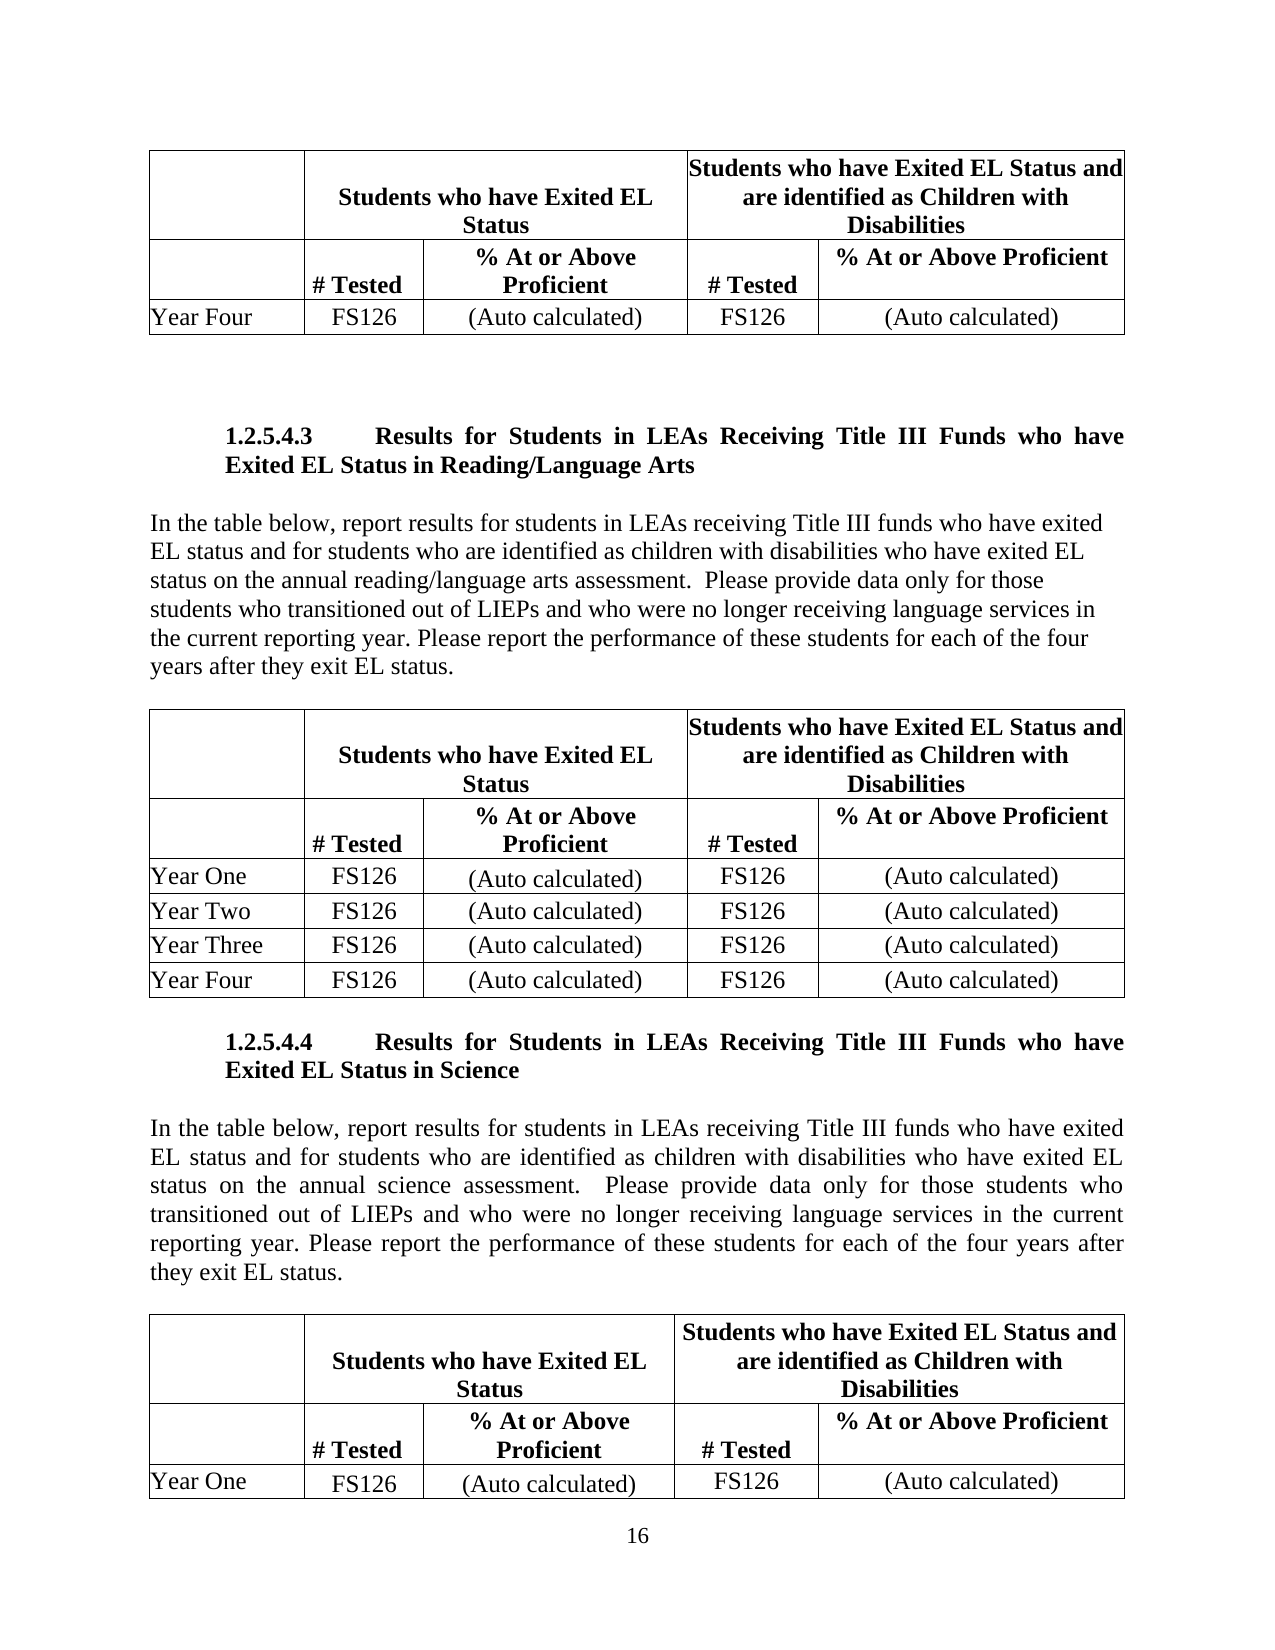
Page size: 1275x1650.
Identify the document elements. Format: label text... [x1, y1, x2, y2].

table_cell Year Four [150, 300, 304, 334]
table_cell FS126 [688, 929, 818, 962]
table_cell % At or Above Proficient [819, 1404, 1124, 1464]
table_cell % At or Above Proficient [424, 240, 687, 299]
table_cell FS126 [688, 300, 818, 334]
table_cell % At or Above Proficient [424, 799, 687, 858]
text In the table below, report results for students in LEAs receiving Title III funds who have exited EL status and for students who are identified as children with disabilities who have exited EL status on the annual reading/language arts assessment. Please provide data only for those students who transitioned out of LIEPs and who were no longer receiving language services in the current reporting year. Please report the performance of these students for each of the four years after they exit EL status. [150, 508, 1125, 680]
table_header Students who have Exited EL Status and are identified as Children with Disabilities [688, 710, 1124, 798]
subtitle 1.2.5.4.4 Results for Students in LEAs Receiving Title III Funds who have Exited EL Status in Science [225, 1027, 1125, 1084]
table_cell FS126 [305, 1465, 423, 1498]
table_cell % At or Above Proficient [819, 240, 1124, 299]
table_cell [150, 240, 304, 299]
table_cell # Tested [305, 1404, 423, 1464]
table_cell Year One [150, 859, 304, 893]
table_cell Year One [150, 1465, 304, 1498]
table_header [675, 1315, 1124, 1403]
table_cell # Tested [305, 799, 423, 858]
table_cell # Tested [688, 799, 818, 858]
table_header Students who have Exited EL Status [305, 151, 687, 239]
table_cell (Auto calculated) [424, 894, 687, 928]
table_cell # Tested [675, 1404, 818, 1464]
table_cell Year Four [150, 963, 304, 997]
table_cell (Auto calculated) [424, 300, 687, 334]
table_cell Year Three [150, 929, 304, 962]
table_header Students who have Exited EL Status [305, 1315, 674, 1403]
table_cell (Auto calculated) [819, 929, 1124, 962]
table_cell (Auto calculated) [424, 963, 687, 997]
table_cell # Tested [305, 240, 423, 299]
table_cell (Auto calculated) [819, 894, 1124, 928]
table_header [150, 1315, 304, 1403]
table_cell FS126 [675, 1465, 818, 1498]
table_cell FS126 [305, 300, 423, 334]
table_cell [150, 799, 304, 858]
table_cell (Auto calculated) [819, 300, 1124, 334]
text In the table below, report results for students in LEAs receiving Title III funds who have exited EL status and for students who are identified as children with disabilities who have exited EL status on the annual science assessment. Please provide data only for those students who transitioned out of LIEPs and who were no longer receiving language services in the current reporting year. Please report the performance of these students for each of the four years after they exit EL status. [150, 1113, 1125, 1286]
table_cell (Auto calculated) [424, 859, 687, 893]
table_cell FS126 [305, 963, 423, 997]
table_cell [150, 1404, 304, 1464]
table_cell FS126 [305, 859, 423, 893]
table_cell (Auto calculated) [424, 929, 687, 962]
table_cell Year Two [150, 894, 304, 928]
table_cell (Auto calculated) [819, 859, 1124, 893]
table_cell # Tested [688, 240, 818, 299]
table_cell FS126 [688, 963, 818, 997]
table_cell (Auto calculated) [819, 1465, 1124, 1498]
table_cell % At or Above Proficient [424, 1404, 674, 1464]
table_cell FS126 [688, 894, 818, 928]
table_header Students who have Exited EL Status and are identified as Children with Disabilities [688, 151, 1124, 239]
table_header [150, 710, 304, 798]
subtitle 1.2.5.4.3 Results for Students in LEAs Receiving Title III Funds who have Exited EL Status in Reading/Language Arts [225, 421, 1125, 479]
table_cell FS126 [688, 859, 818, 893]
table_cell FS126 [305, 894, 423, 928]
table_cell (Auto calculated) [819, 963, 1124, 997]
table_cell FS126 [305, 929, 423, 962]
table_cell % At or Above Proficient [819, 799, 1124, 858]
table_header [150, 151, 304, 239]
table_header Students who have Exited EL Status [305, 710, 687, 798]
table_cell (Auto calculated) [424, 1465, 674, 1498]
